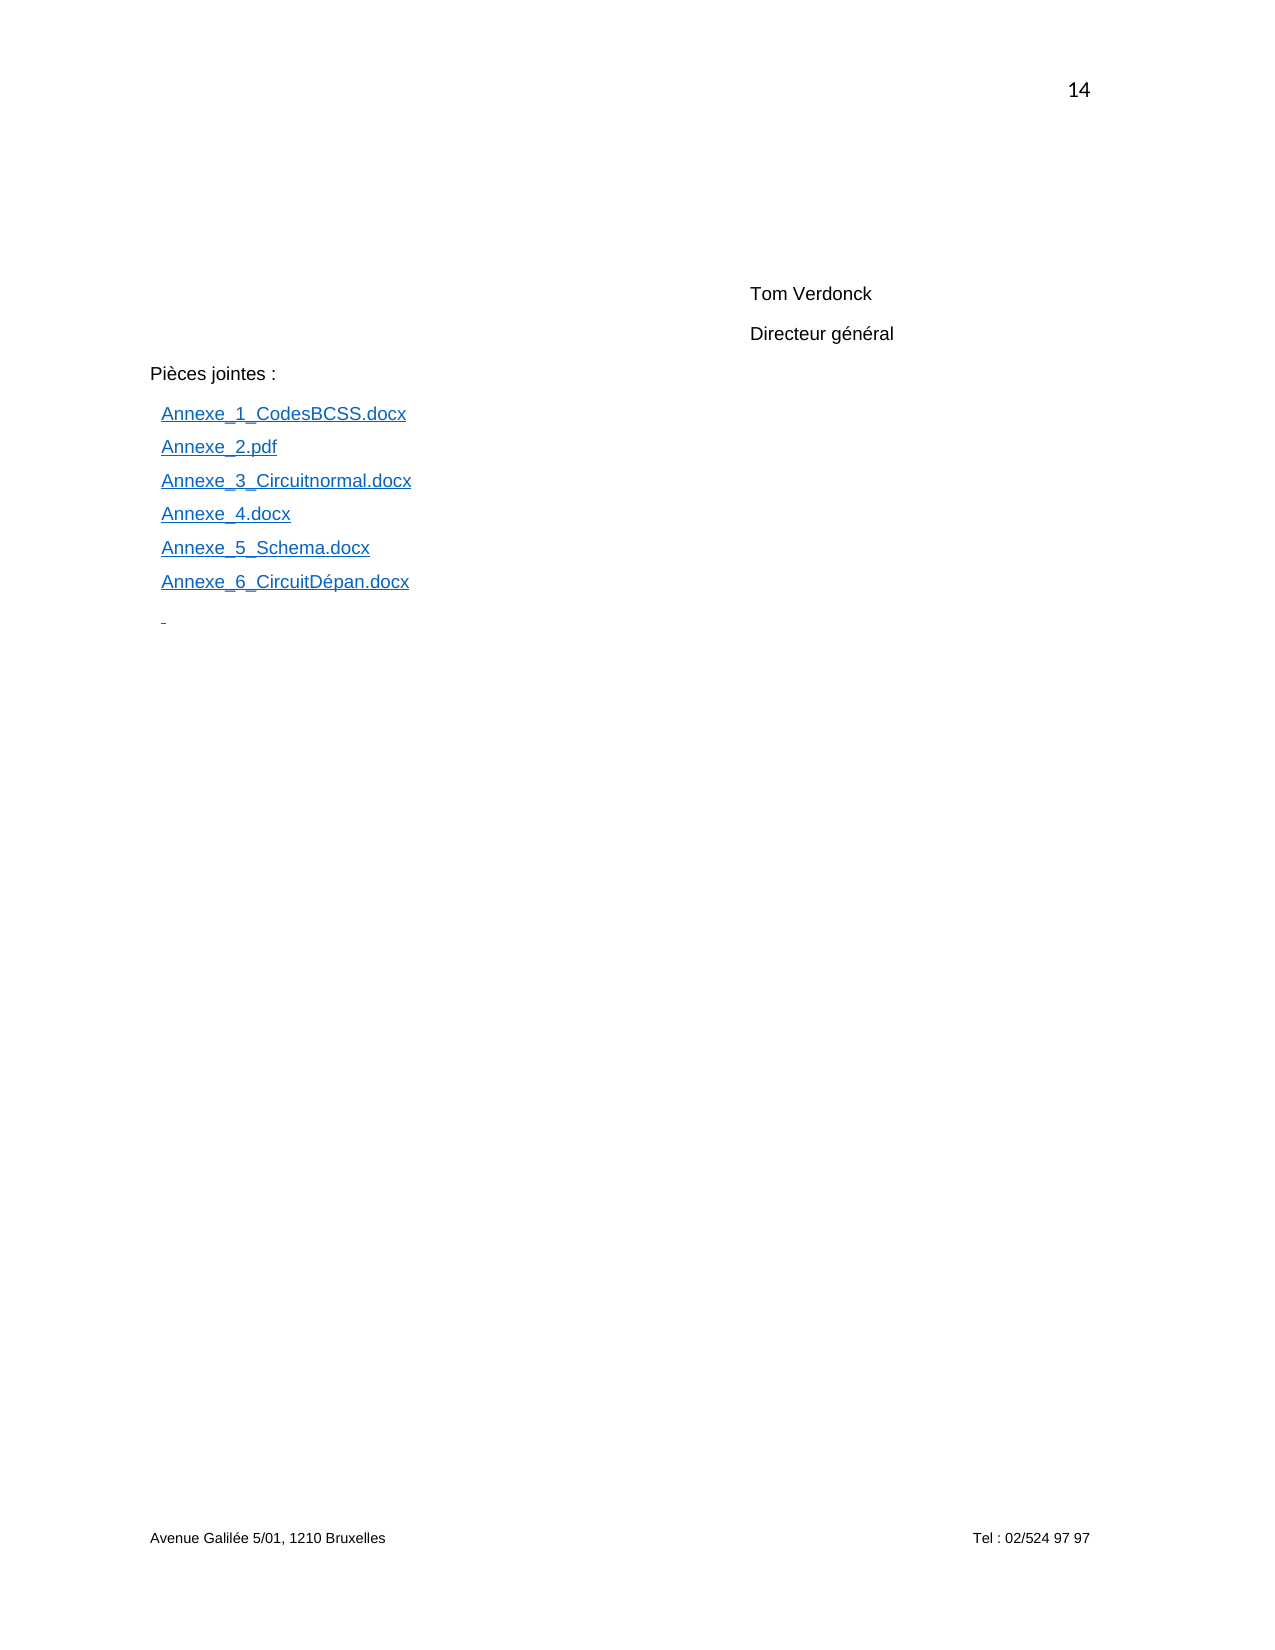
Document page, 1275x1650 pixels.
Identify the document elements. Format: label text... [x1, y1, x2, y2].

text Pièces jointes : [150, 362, 1125, 384]
